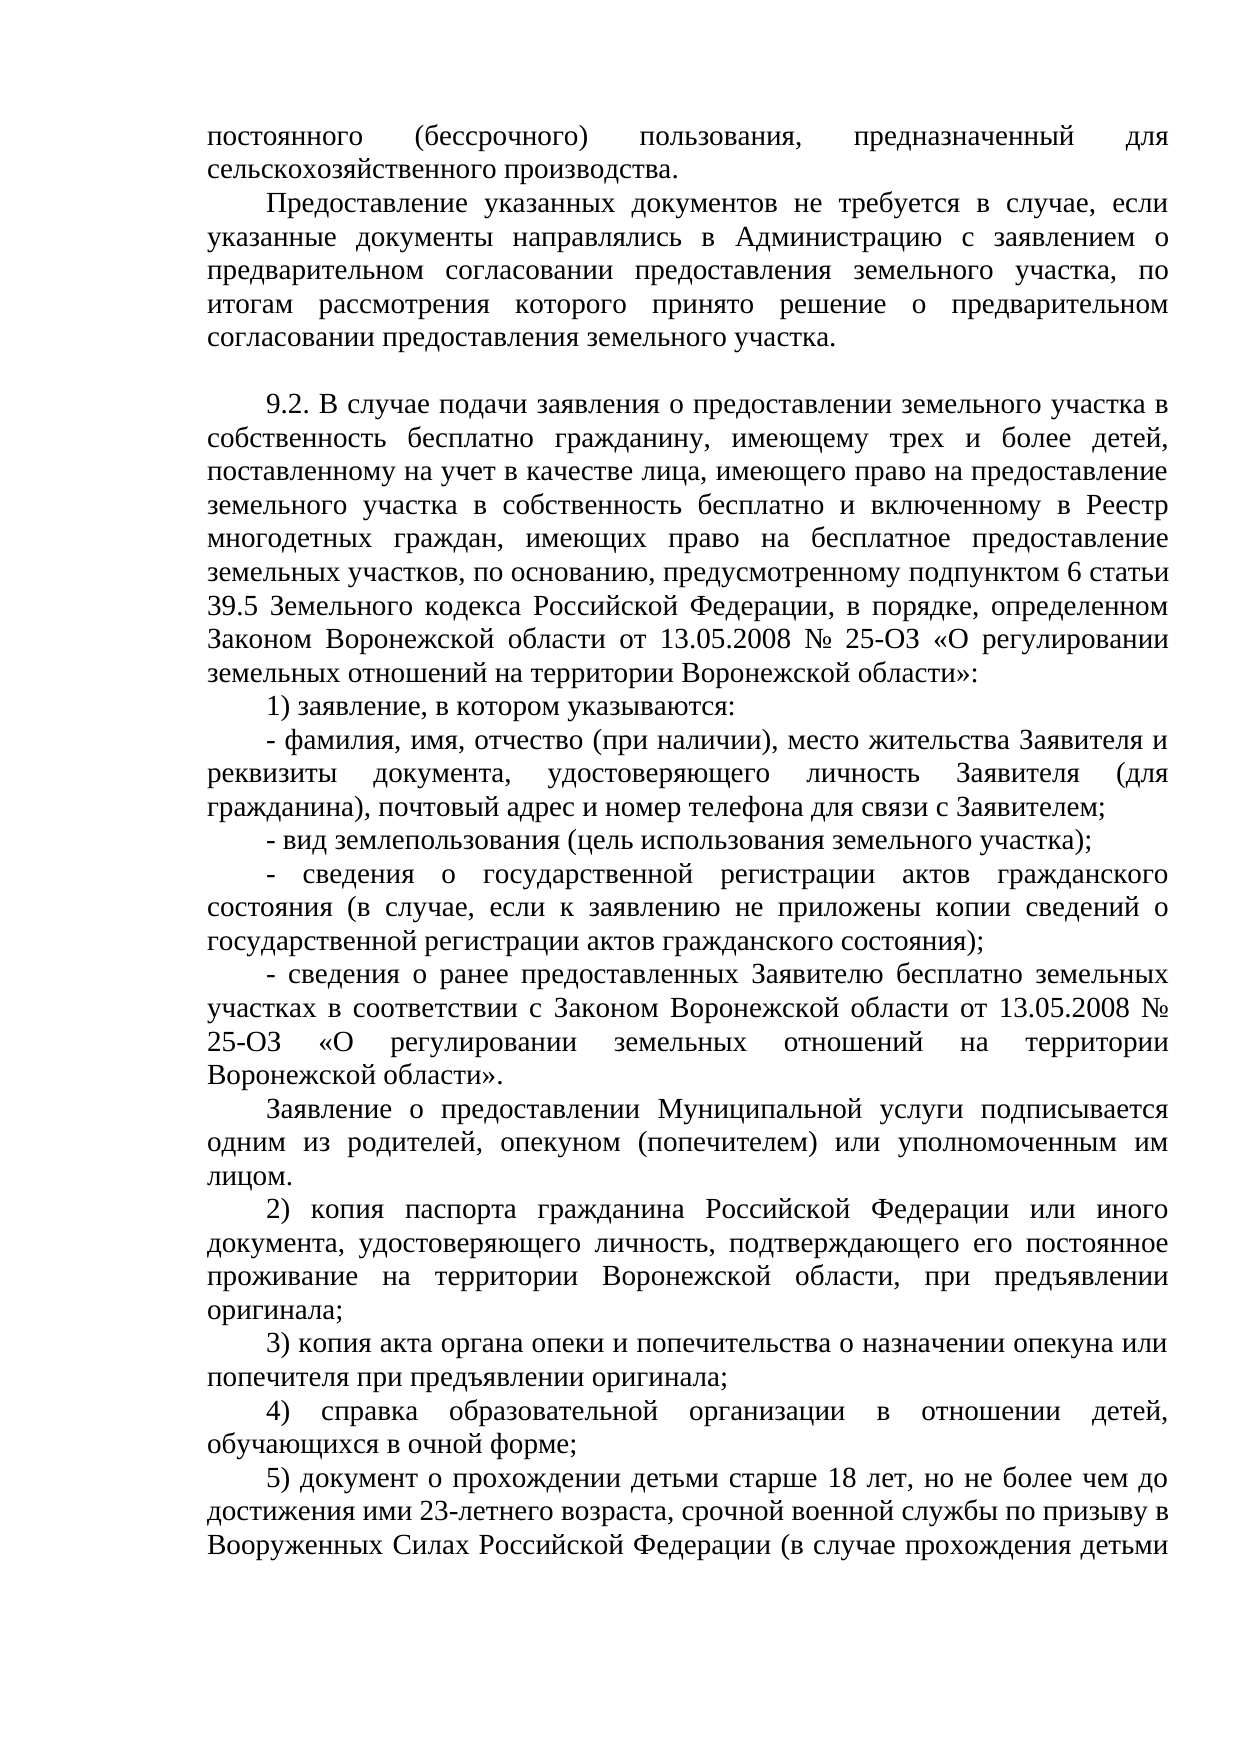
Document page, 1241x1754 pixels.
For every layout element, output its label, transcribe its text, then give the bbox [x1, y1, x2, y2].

text 3) копия акта органа опеки и попечительства о назначении опекуна или попечителя при предъявлении оригинала; [207, 1326, 1169, 1393]
text - сведения о государственной регистрации актов гражданского состояния (в случае, если к заявлению не приложены копии сведений о государственной регистрации актов гражданского состояния); [207, 856, 1169, 957]
text 1) заявление, в котором указываются: [207, 688, 1169, 722]
text - фамилия, имя, отчество (при наличии), место жительства Заявителя и реквизиты документа, удостоверяющего личность Заявителя (для гражданина), почтовый адрес и номер телефона для связи с Заявителем; [207, 722, 1169, 822]
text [207, 1460, 1169, 1560]
text 4) справка образовательной организации в отношении детей, обучающихся в очной форме; [207, 1393, 1169, 1460]
text - вид землепользования (цель использования земельного участка); [207, 822, 1169, 856]
text 2) копия паспорта гражданина Российской Федерации или иного документа, удостоверяющего личность, подтверждающего его постоянное проживание на территории Воронежской области, при предъявлении оригинала; [207, 1191, 1169, 1326]
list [207, 118, 1169, 185]
text 9.2. В случае подачи заявления о предоставлении земельного участка в собственность бесплатно гражданину, имеющему трех и более детей, поставленному на учет в качестве лица, имеющего право на предоставление земельного участка в собственность бесплатно и включенному в Реестр многодетных граждан, имеющих право на бесплатное предоставление земельных участков, по основанию, предусмотренному подпунктом 6 статьи 39.5 Земельного кодекса Российской Федерации, в порядке, определенном Законом Воронежской области от 13.05.2008 № 25-ОЗ «О регулировании земельных отношений на территории Воронежской области»: [207, 386, 1169, 688]
text Заявление о предоставлении Муниципальной услуги подписывается одним из родителей, опекуном (попечителем) или уполномоченным им лицом. [207, 1091, 1169, 1191]
list Предоставление указанных документов не требуется в случае, если указанные документы направлялись в Администрацию с заявлением о предварительном согласовании предоставления земельного участка, по итогам рассмотрения которого принято решение о предварительном согласовании предоставления земельного участка. [207, 185, 1169, 353]
text - сведения о ранее предоставленных Заявителю бесплатно земельных участках в соответствии с Законом Воронежской области от 13.05.2008 № 25-ОЗ «О регулировании земельных отношений на территории Воронежской области». [207, 957, 1169, 1091]
